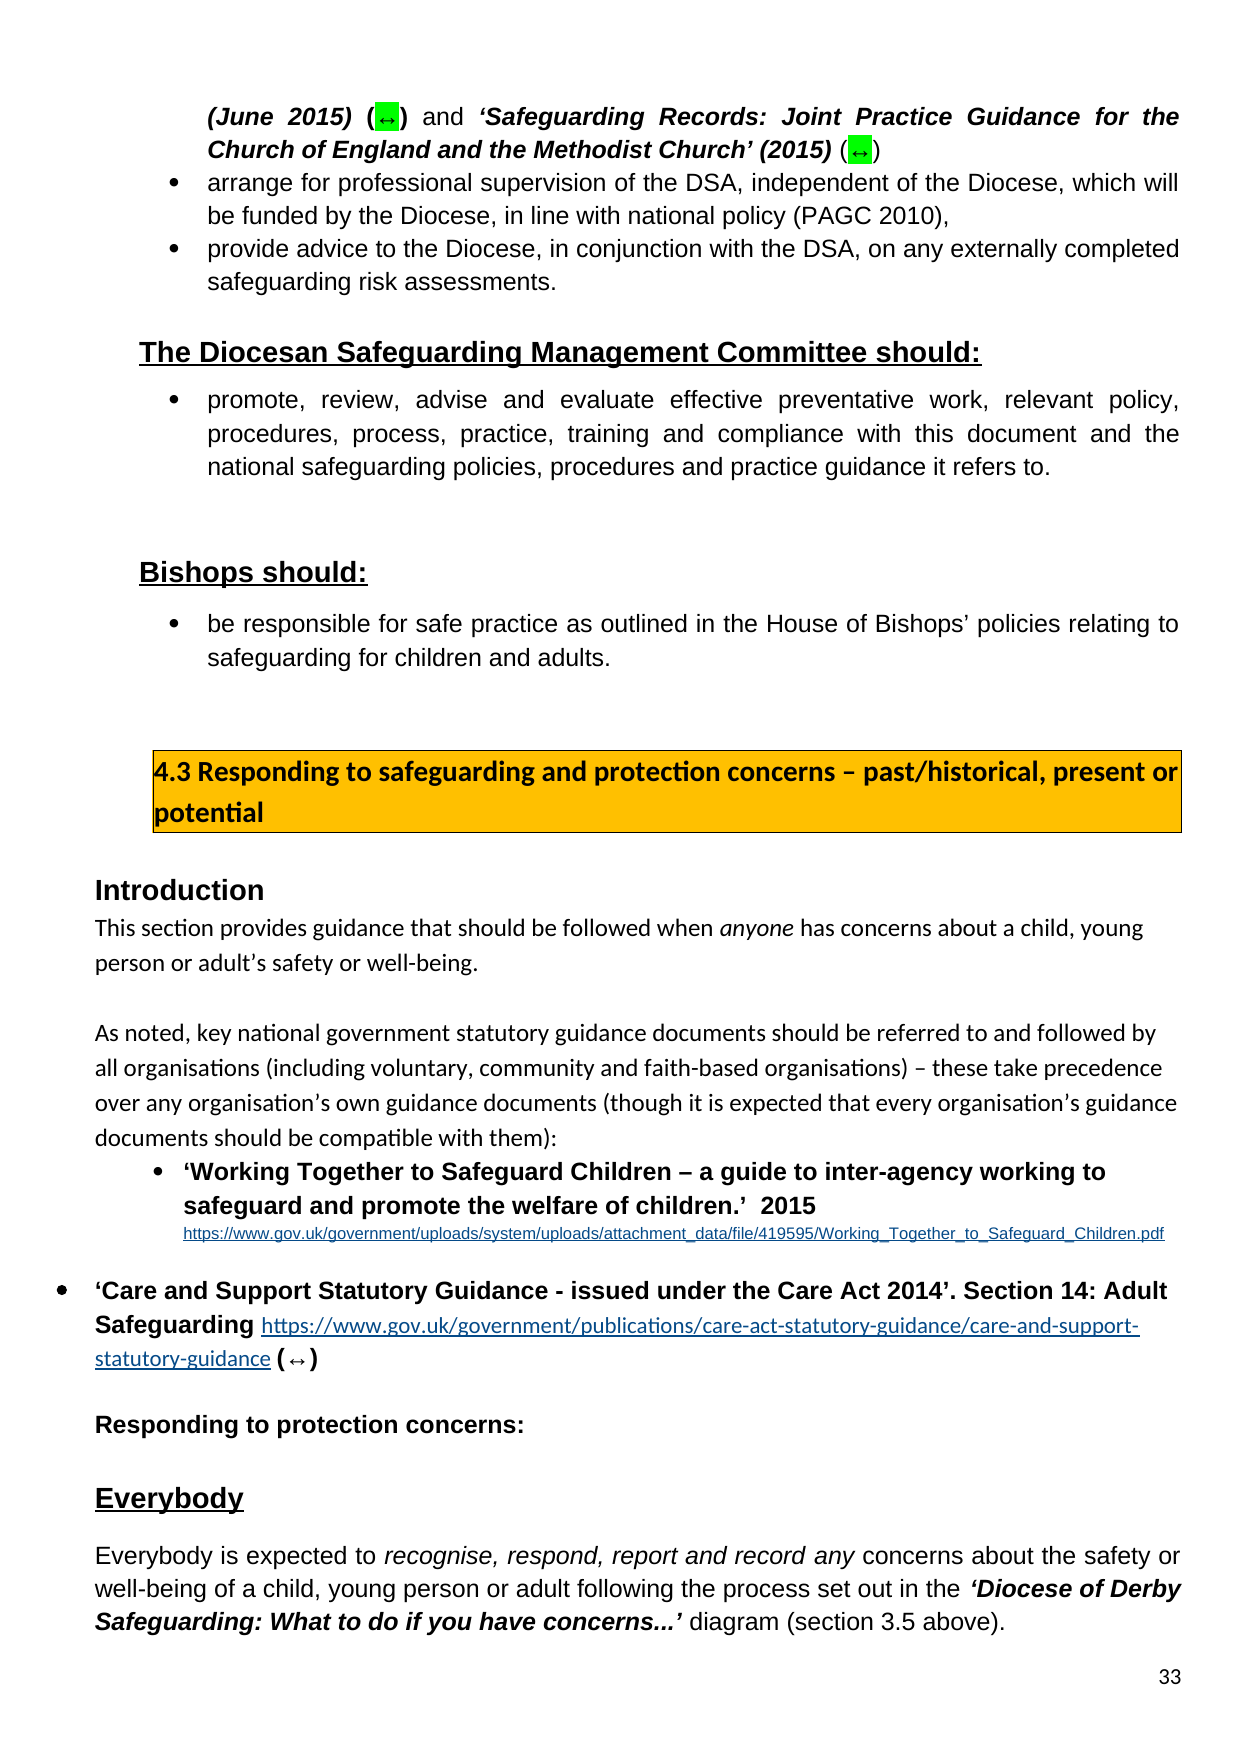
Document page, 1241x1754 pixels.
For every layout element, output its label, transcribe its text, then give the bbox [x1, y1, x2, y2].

list Introduction [94, 873, 1181, 907]
list promote, review, advise and evaluate effective preventative work, relevant policy, procedures, process, practice, training and compliance with this document and the national safeguarding policies, procedures and practice guidance it refers to. [169, 386, 1181, 480]
list arrange for professional supervision of the DSA, independent of the Diocese, which will be funded by the Diocese, in line with national policy (PAGC 2010), [169, 168, 1181, 230]
list This section provides guidance that should be followed when anyone has concerns about a child, young person or adult’s safety or well-being. [94, 912, 1181, 977]
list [169, 102, 1181, 164]
list be responsible for safe practice as outlined in the House of Bishops’ policies relating to safeguarding for children and adults. [169, 609, 1181, 671]
list As noted, key national government statutory guidance documents should be referred to and followed by all organisations (including voluntary, community and faith-based organisations) – these take precedence over any organisation’s own guidance documents (though it is expected that every organisation’s guidance documents should be compatible with them): [94, 1017, 1181, 1152]
list The Diocesan Safeguarding Management Committee should: [139, 335, 1181, 369]
list 4.3 Responding to safeguarding and protection concerns – past/historical, present or potential [154, 751, 1181, 832]
list Responding to protection concerns: [94, 1410, 1181, 1438]
text Everybody is expected to recognise, respond, report and record any concerns about the safety or well-being of a child, young person or adult following the process set out in the ‘Diocese of Derby Safeguarding: What to do if you have concerns...’ diagram (section 3.5 above). [94, 1541, 1181, 1636]
list ‘Working Together to Safeguard Children – a guide to inter-agency working to safeguard and promote the welfare of children.’ 2015 https://www.gov.uk/government/uploads/system/uploads/attachment_data/file/419595/Working_Together_to_Safeguard_Children.pdf [153, 1157, 1181, 1243]
list Everybody [94, 1481, 1181, 1515]
list provide advice to the Diocese, in conjunction with the DSA, on any externally completed safeguarding risk assessments. [169, 234, 1181, 296]
list ‘Care and Support Statutory Guidance - issued under the Care Act 2014’. Section 14: Adult Safeguarding https://www.gov.uk/government/publications/care-act-statutory-guidance/care-and-support-statutory-guidance (↔) [57, 1276, 1181, 1372]
text Bishops should: [139, 555, 1181, 589]
